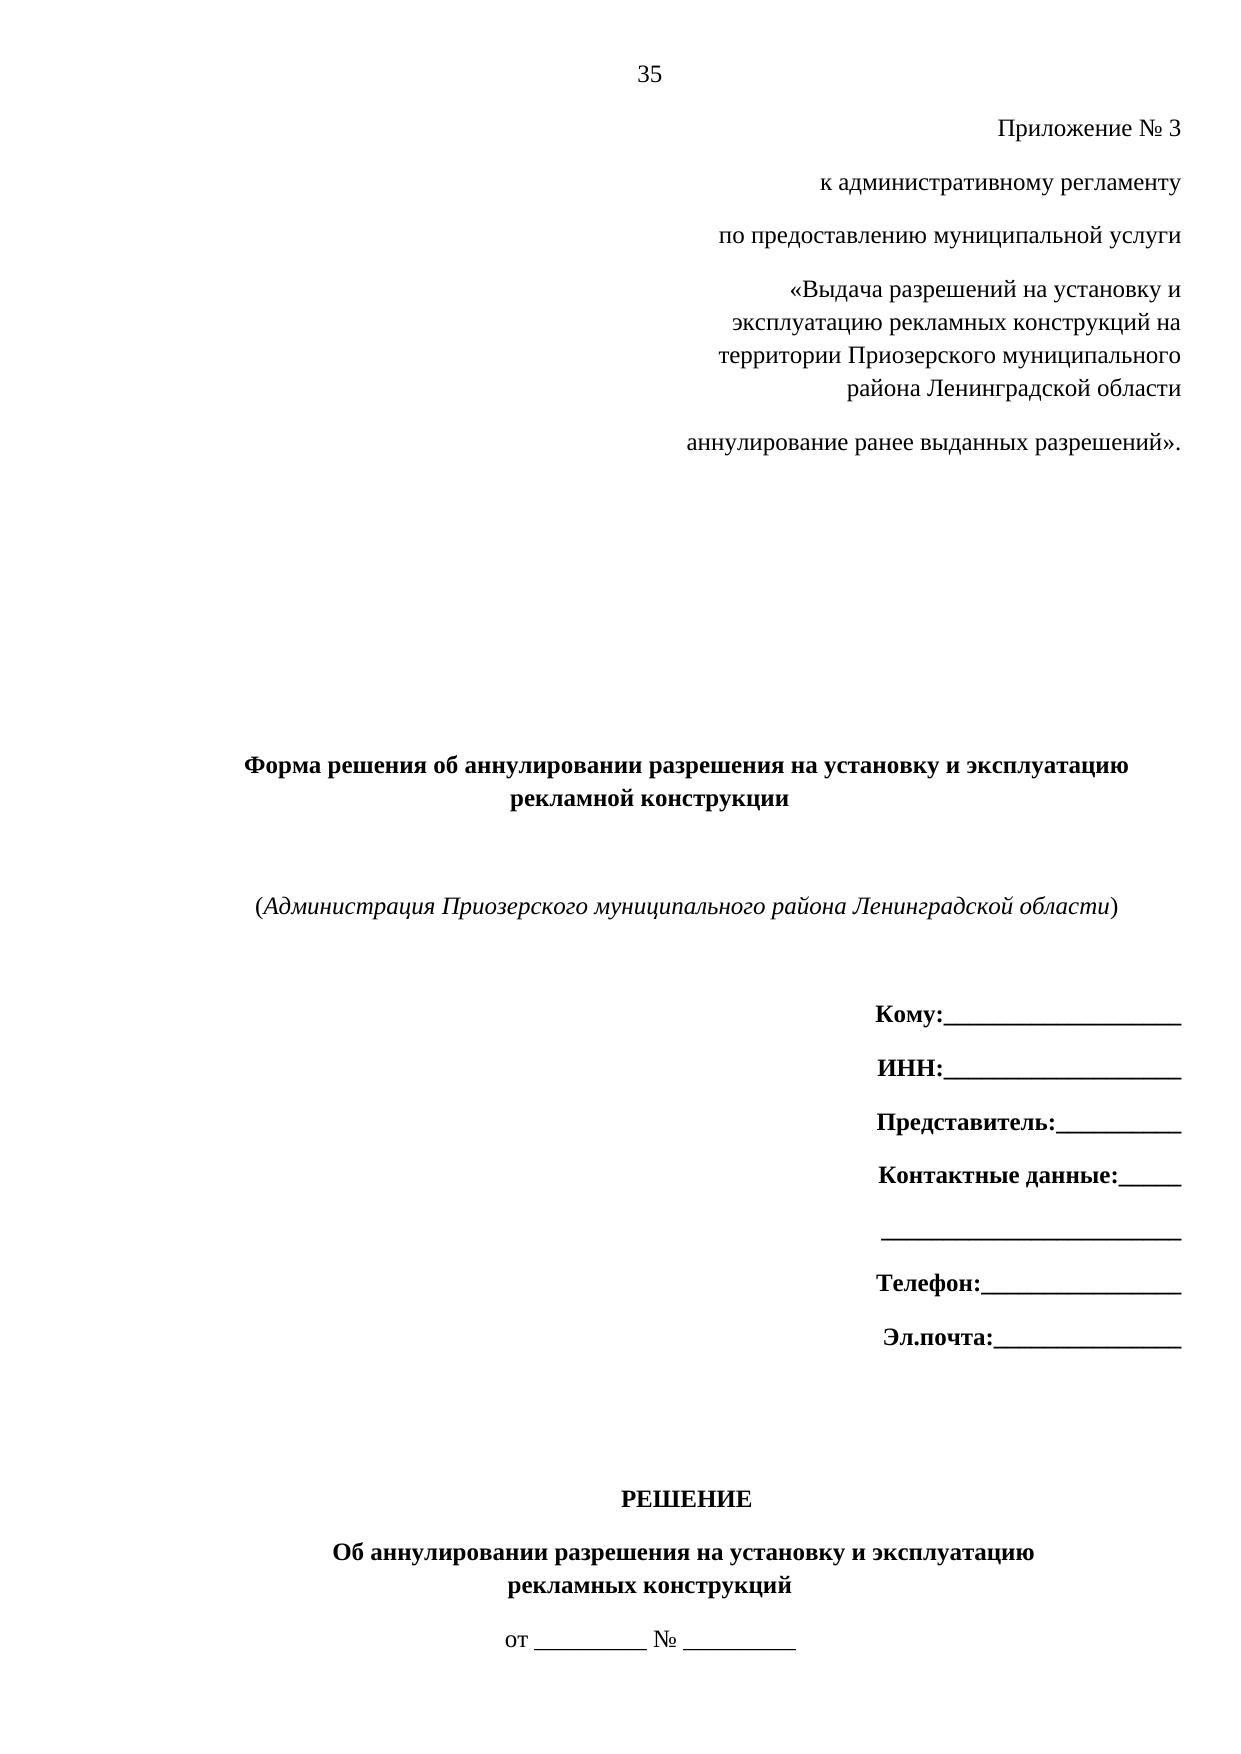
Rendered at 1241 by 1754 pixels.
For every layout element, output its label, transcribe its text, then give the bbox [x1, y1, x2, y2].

text Телефон:________________ [118, 1268, 1181, 1297]
text РЕШЕНИЕ [118, 1484, 1181, 1512]
text ________________________ [118, 1214, 1181, 1243]
table_header Приложение № 3 к административному регламенту по предоставлению муниципальной услуги «Выдача разрешений на установку и эксплуатацию рекламных конструкций на территории Приозерского муниципального района Ленинградской области аннулирование ранее выданных разрешений». [650, 113, 1192, 481]
text Об аннулировании разрешения на установку и эксплуатацию рекламных конструкций [118, 1537, 1181, 1599]
text Кому:___________________ [118, 999, 1181, 1028]
text от _________ № _________ [118, 1624, 1181, 1653]
text Эл.почта:_______________ [118, 1322, 1181, 1351]
text Форма решения об аннулировании разрешения на установку и эксплуатацию рекламной конструкции [118, 751, 1181, 812]
text Представитель:__________ [118, 1107, 1181, 1135]
text Контактные данные:_____ [118, 1161, 1181, 1189]
text ИНН:___________________ [118, 1053, 1181, 1082]
text (Администрация Приозерского муниципального района Ленинградской области) [118, 891, 1181, 920]
